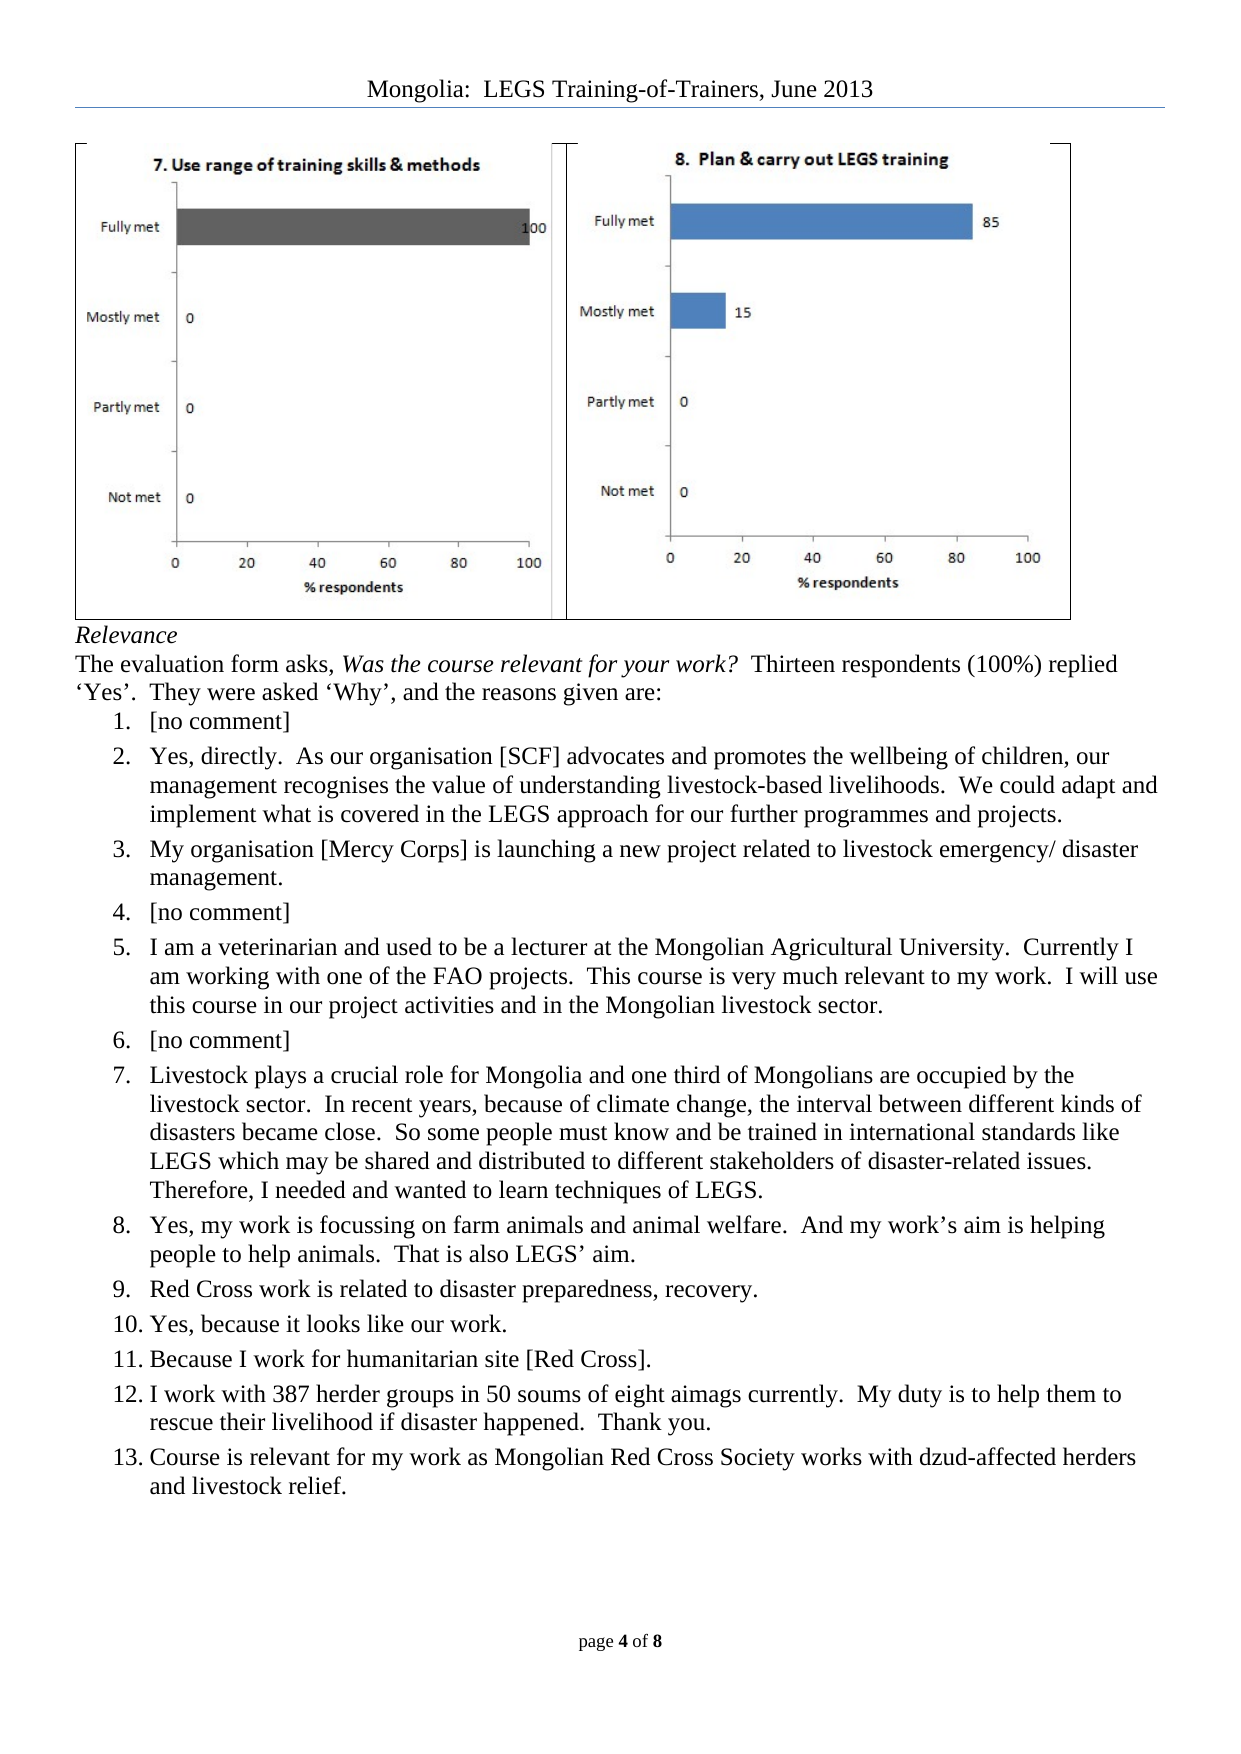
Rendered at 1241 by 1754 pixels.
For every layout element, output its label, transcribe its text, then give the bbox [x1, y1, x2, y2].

list [no comment] [112, 897, 1165, 926]
list I am a veterinarian and used to be a lecturer at the Mongolian Agricultural University. Currently I am working with one of the FAO projects. This course is very much relevant to my work. I will use this course in our project activities and in the Mongolian livestock sector. [112, 932, 1165, 1019]
list Yes, my work is focussing on farm animals and animal welfare. And my work’s aim is helping people to help animals. That is also LEGS’ aim. [112, 1210, 1165, 1267]
list Red Cross work is related to disaster preparedness, recovery. [112, 1274, 1165, 1302]
list Course is relevant for my work as Mongolian Red Cross Society works with dzud-affected herders and livestock relief. [112, 1442, 1165, 1500]
picture [577, 143, 1050, 605]
table_cell [567, 144, 1070, 619]
list Livestock plays a crucial role for Mongolia and one third of Mongolians are occupied by the livestock sector. In recent years, because of climate change, the interval between different kinds of disasters became close. So some people must know and be trained in international standards like LEGS which may be shared and distributed to different stakeholders of disaster-related issues. Therefore, I needed and wanted to learn techniques of LEGS. [112, 1060, 1165, 1204]
list Yes, directly. As our organisation [SCF] advocates and promotes the wellbeing of children, our management recognises the value of understanding livestock-based livelihoods. We could adapt and implement what is covered in the LEGS approach for our further programmes and projects. [112, 741, 1165, 827]
list My organisation [Mercy Corps] is launching a new project related to livestock emergency/ disaster management. [112, 834, 1165, 891]
list Yes, because it looks like our work. [112, 1309, 1165, 1337]
list [no comment] [112, 1025, 1165, 1054]
table_cell [76, 144, 86, 619]
list Because I work for humanitarian site [Red Cross]. [112, 1344, 1165, 1372]
picture [86, 143, 553, 619]
table_cell [553, 144, 566, 619]
text The evaluation form asks, Was the course relevant for your work? Thirteen respondents (100%) replied ‘Yes’. They were asked ‘Why’, and the reasons given are: [75, 649, 1165, 706]
text Relevance [75, 620, 1165, 649]
list I work with 387 herder groups in 50 soums of eight aimags currently. My duty is to help them to rescue their livelihood if disaster happened. Thank you. [112, 1379, 1165, 1436]
list [no comment] [112, 706, 1165, 735]
